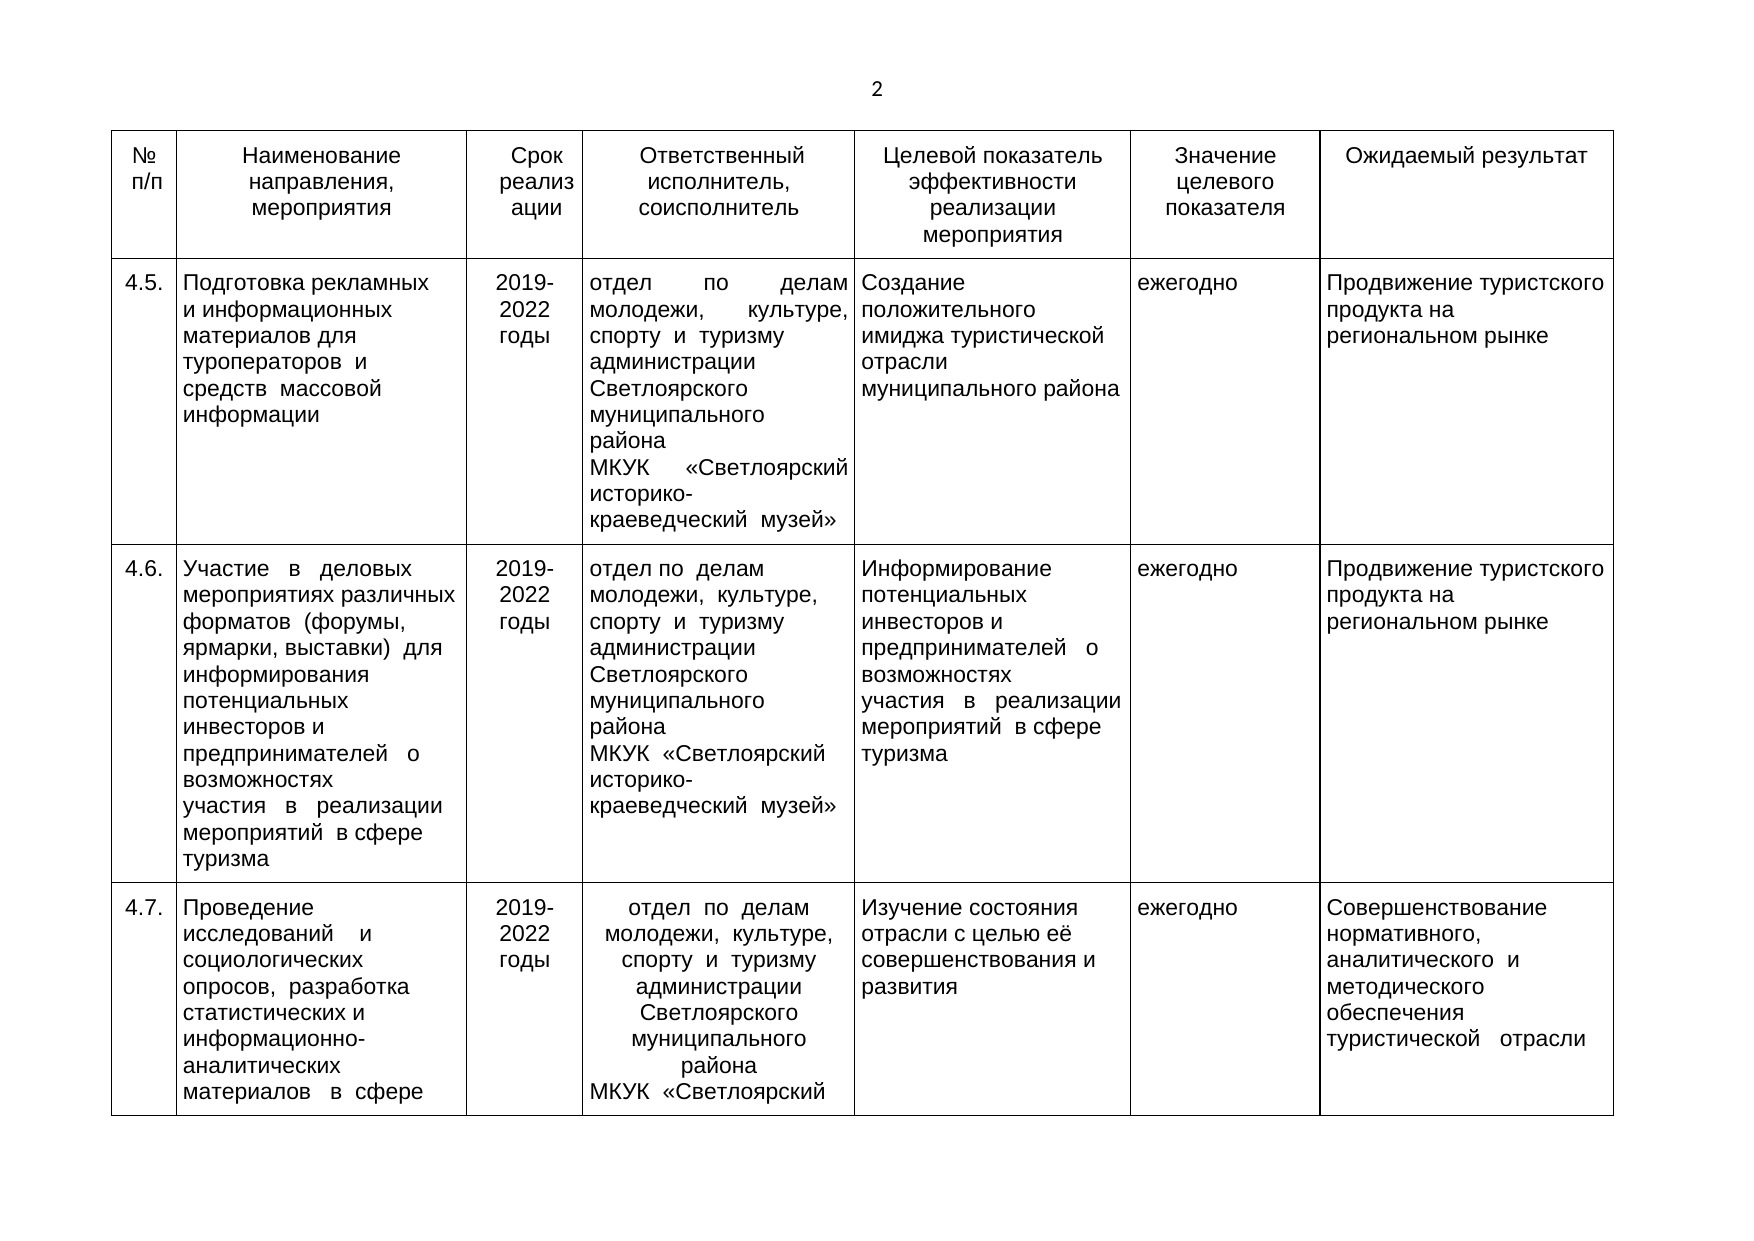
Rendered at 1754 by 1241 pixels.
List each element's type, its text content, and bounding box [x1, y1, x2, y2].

table_cell Участие в деловых мероприятиях различных форматов (форумы, ярмарки, выставки) для информирования потенциальных инвесторов и предпринимателей о возможностях участия в реализации мероприятий в сфере туризма [177, 545, 466, 882]
table_cell ежегодно [1131, 259, 1319, 543]
table_header Наименование направления, мероприятия [177, 131, 466, 258]
table_cell Подготовка рекламных и информационных материалов для туроператоров и средств массовой информации [177, 259, 466, 543]
table_cell Изучение состояния отрасли с целью её совершенствования и развития [855, 883, 1130, 1115]
table_cell ежегодно [1131, 883, 1319, 1115]
table_header № п/п [112, 131, 176, 258]
table_cell Создание положительного имиджа туристической отрасли муниципального района [855, 259, 1130, 543]
table_header Значение целевого показателя [1131, 131, 1319, 258]
table_cell Продвижение туристского продукта на региональном рынке [1321, 545, 1613, 882]
table_header Ожидаемый результат [1321, 131, 1613, 258]
table_cell ежегодно [1131, 545, 1319, 882]
table_header Ответственный исполнитель, соисполнитель [583, 131, 854, 258]
table_cell Проведение исследований и социологических опросов, разработка статистических и информационно-аналитических материалов в сфере туризма [177, 883, 466, 1115]
table_cell Информирование потенциальных инвесторов и предпринимателей о возможностях участия в реализации мероприятий в сфере туризма [855, 545, 1130, 882]
table_header Целевой показатель эффективности реализации мероприятия [855, 131, 1130, 258]
table_cell отдел по делам молодежи, культуре, спорту и туризму администрации Светлоярского муниципального района МКУК «Светлоярский историко-краеведческий музей» [583, 545, 854, 882]
table_cell Совершенствование нормативного, аналитического и методического обеспечения туристической отрасли [1321, 883, 1613, 1115]
table_header Срок реализации [467, 131, 582, 258]
table_cell Продвижение туристского продукта на региональном рынке [1321, 259, 1613, 543]
table_cell 4.6. [112, 545, 176, 882]
table_cell 4.7. [112, 883, 176, 1115]
table_cell 2019-2022 годы [467, 545, 582, 882]
table_cell 2019-2022 годы [467, 259, 582, 543]
table_cell отдел по делам молодежи, культуре, спорту и туризму администрации Светлоярского муниципального района МКУК «Светлоярский историко-краеведческий музей» [583, 259, 854, 543]
table_cell 4.5. [112, 259, 176, 543]
table_cell 2019-2022 годы [467, 883, 582, 1115]
